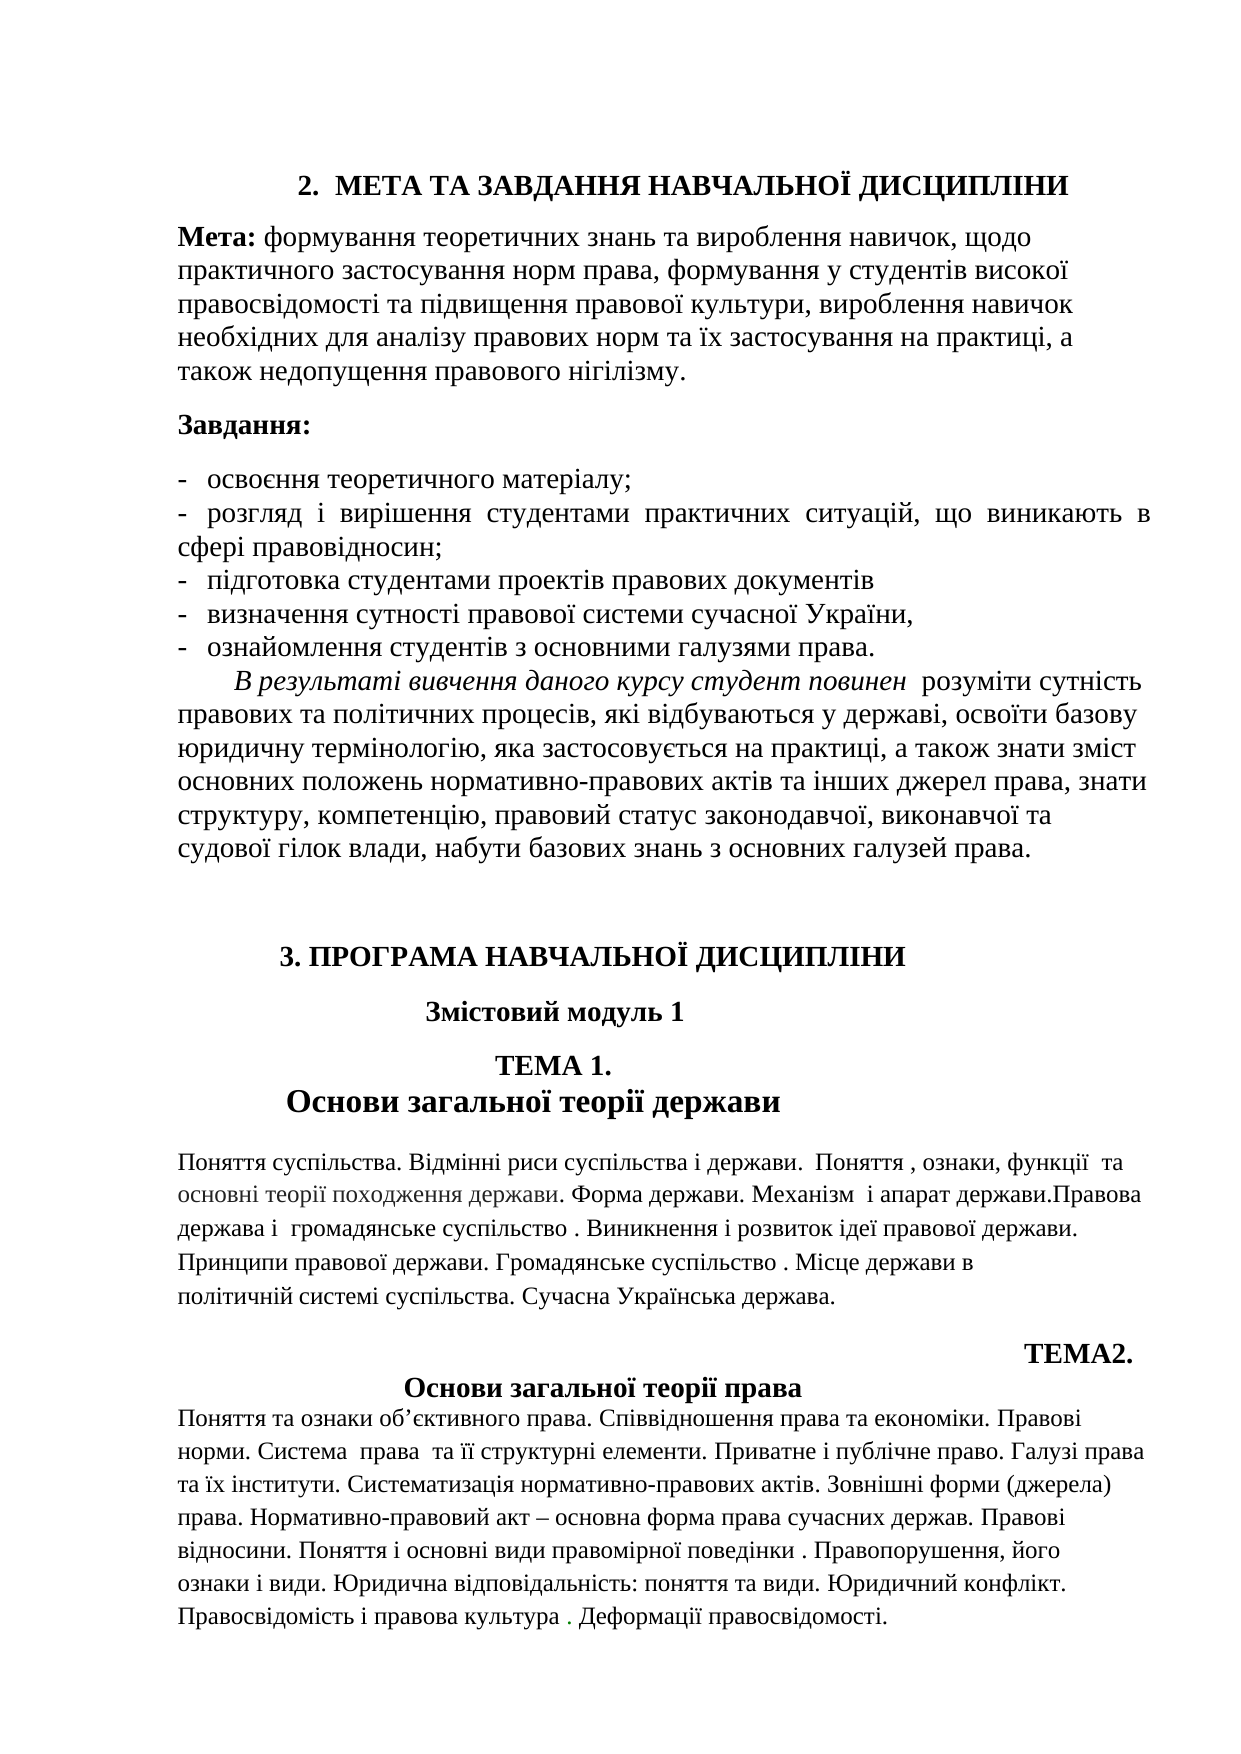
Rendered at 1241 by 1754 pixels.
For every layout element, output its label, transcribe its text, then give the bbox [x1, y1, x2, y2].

list розгляд і вирішення студентами практичних ситуацій, що виникають в сфері правовідносин; [177, 495, 1152, 562]
subtitle ТЕМА2. Основи загальної теорії права [177, 1336, 1152, 1403]
list ознайомлення студентів з основними галузями права. [177, 629, 1152, 663]
text 3. ПРОГРАМА НАВЧАЛЬНОЇ ДИСЦИПЛІНИ [177, 939, 1152, 973]
text Основи загальної теорії держави [177, 1082, 1152, 1120]
subtitle Мета та завдання навчальної дисципліни [215, 168, 1152, 202]
list підготовка студентами проектів правових документів [177, 562, 1152, 596]
text Завдання: [177, 407, 1152, 441]
subtitle Змістовий модуль 1 [177, 994, 1152, 1027]
text Поняття суспільства. Відмінні риси суспільства і держави. Поняття , ознаки, функції та основні теорії походження держави. Форма держави. Механізм і апарат держави.Правова держава і громадянське суспільство . Виникнення і розвиток ідеї правової держави. Принципи правової держави. Громадянське суспільство . Місце держави в політичній системі суспільства. Сучасна Українська держава. [177, 1147, 1152, 1311]
list освоєння теоретичного матеріалу; [177, 462, 1152, 495]
text Поняття та ознаки об’єктивного права. Співвідношення права та економіки. Правові норми. Система права та її структурні елементи. Приватне і публічне право. Галузі права та їх інститути. Систематизація нормативно-правових актів. Зовнішні форми (джерела) права. Нормативно-правовий акт – основна форма права сучасних держав. Правові відносини. Поняття і основні види правомірної поведінки . Правопорушення, його ознаки і види. Юридична відповідальність: поняття та види. Юридичний конфлікт. Правосвідомість і правова культура . Деформації правосвідомості. [177, 1403, 1152, 1630]
text Мета: формування теоретичних знань та вироблення навичок, щодо практичного застосування норм права, формування у студентів високої правосвідомості та підвищення правової культури, вироблення навичок необхідних для аналізу правових норм та їх застосування на практиці, а також недопущення правового нігілізму. [177, 219, 1152, 386]
subtitle ТЕМА 1. [177, 1048, 1152, 1082]
list визначення сутності правової системи сучасної України, [177, 596, 1152, 629]
text В результаті вивчення даного курсу студент повинен розуміти сутність правових та політичних процесів, які відбуваються у державі, освоїти базову юридичну термінологію, яка застосовується на практиці, а також знати зміст основних положень нормативно-правових актів та інших джерел права, знати структуру, компетенцію, правовий статус законодавчої, виконавчої та судової гілок влади, набути базових знань з основних галузей права. [177, 663, 1152, 864]
